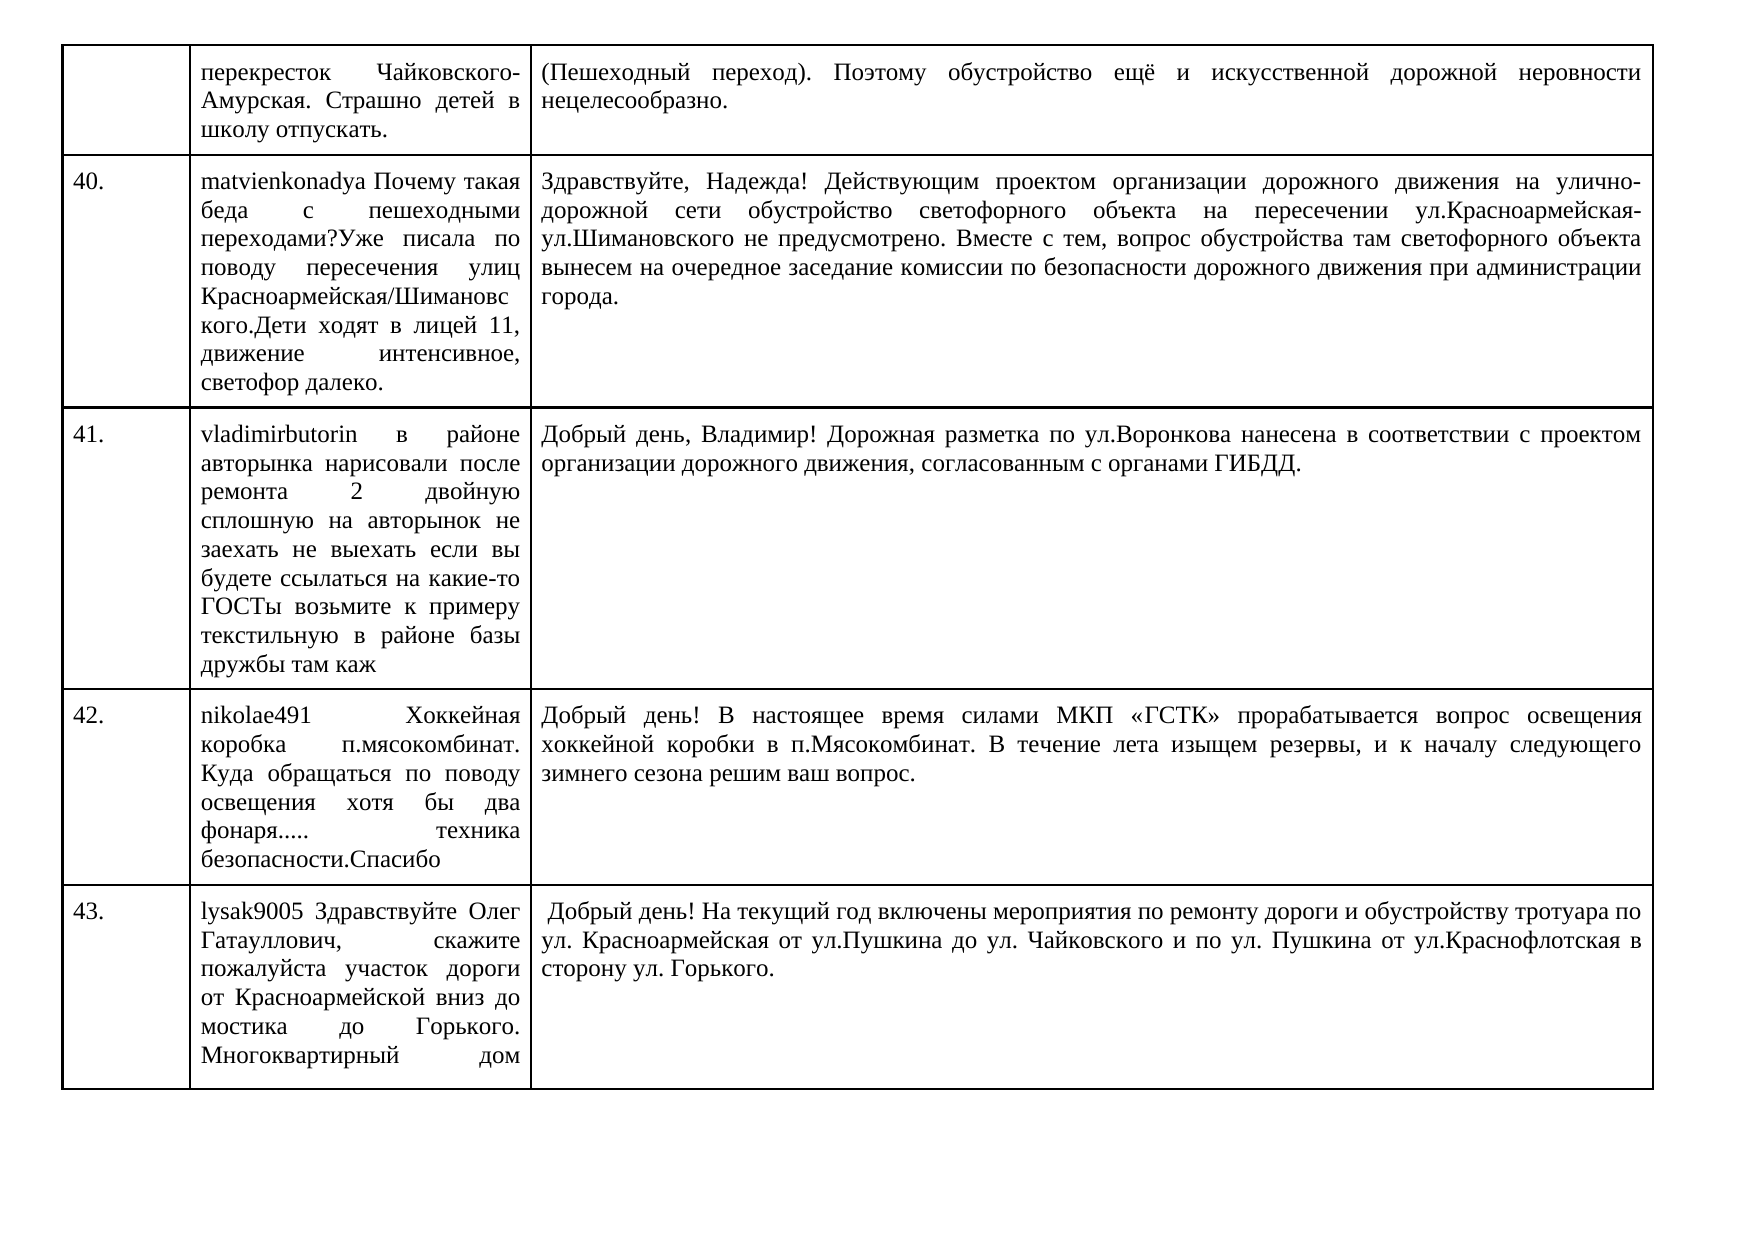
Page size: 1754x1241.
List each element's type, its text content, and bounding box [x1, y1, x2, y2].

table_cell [191, 886, 530, 1088]
table_cell vladimirbutorin в районе авторынка нарисовали после ремонта 2 двойную сплошную на авторынок не заехать не выехать если вы будете ссылаться на какие-то ГОСТы возьмите к примеру текстильную в районе базы дружбы там каж [191, 409, 530, 688]
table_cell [532, 46, 1652, 153]
table_cell [64, 690, 189, 883]
table_cell Здравствуйте, Надежда! Действующим проектом организации дорожного движения на улично-дорожной сети обустройство светофорного объекта на пересечении ул.Красноармейская-ул.Шимановского не предусмотрено. Вместе с тем, вопрос обустройства там светофорного объекта вынесем на очередное заседание комиссии по безопасности дорожного движения при администрации города. [532, 156, 1652, 406]
table_cell matvienkonadya Почему такая беда с пешеходными переходами?Уже писала по поводу пересечения улиц Красноармейская/Шимановского.Дети ходят в лицей 11, движение интенсивное, светофор далеко. [191, 156, 530, 406]
table_cell Добрый день! В настоящее время силами МКП «ГСТК» прорабатывается вопрос освещения хоккейной коробки в п.Мясокомбинат. В течение лета изыщем резервы, и к началу следующего зимнего сезона решим ваш вопрос. [532, 690, 1652, 883]
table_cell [191, 46, 530, 153]
table_cell [64, 156, 189, 406]
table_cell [532, 886, 1652, 1088]
table_cell [64, 409, 189, 688]
table_cell [64, 46, 189, 153]
table_cell [64, 886, 189, 1088]
table_cell nikolae491 Хоккейная коробка п.мясокомбинат. Куда обращаться по поводу освещения хотя бы два фонаря..... техника безопасности.Спасибо [191, 690, 530, 883]
table_cell Добрый день, Владимир! Дорожная разметка по ул.Воронкова нанесена в соответствии с проектом организации дорожного движения, согласованным с органами ГИБДД. [532, 409, 1652, 688]
